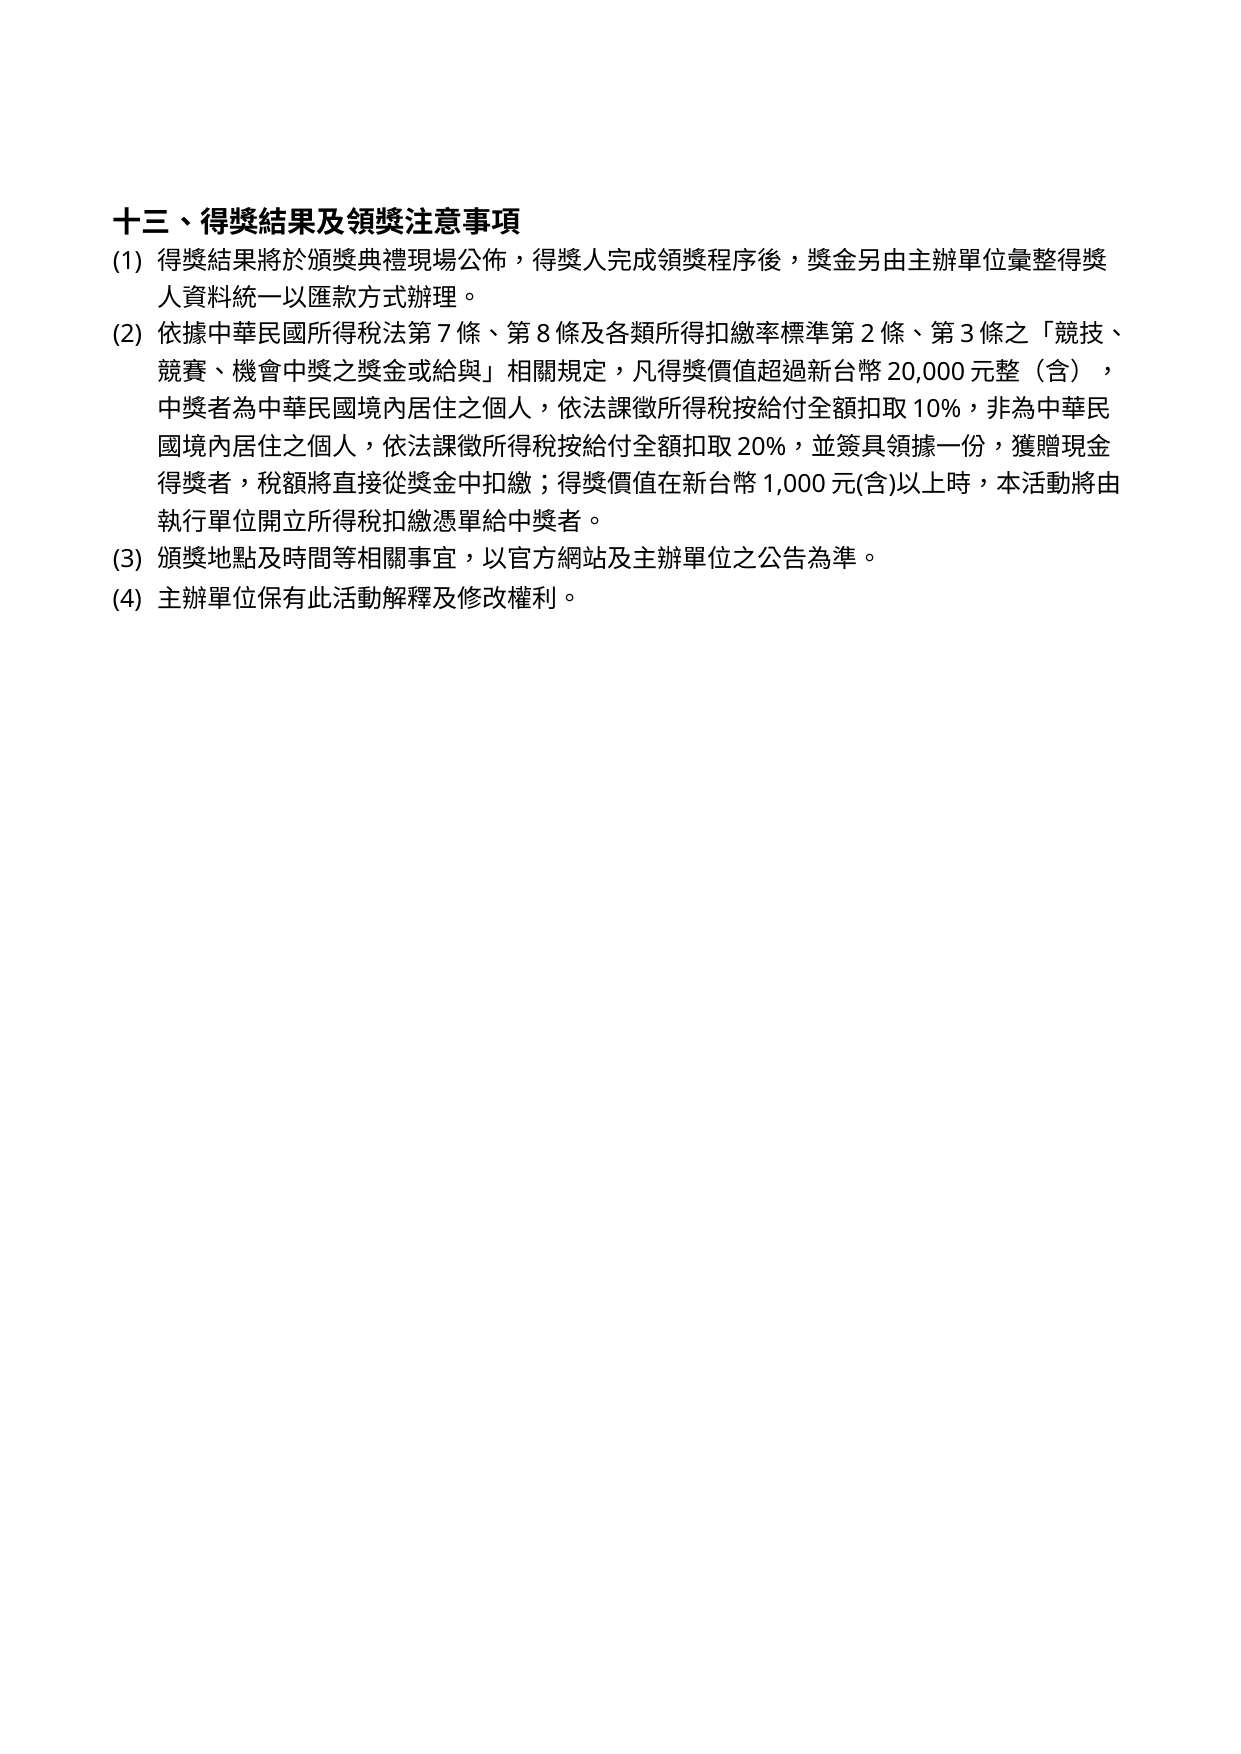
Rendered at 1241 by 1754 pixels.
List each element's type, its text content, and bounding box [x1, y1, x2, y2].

list 依據中華民國所得稅法第7條、第8條及各類所得扣繳率標準第2條、第3條之「競技、競賽、機會中獎之獎金或給與」相關規定，凡得獎價值超過新台幣20,000元整（含），中獎者為中華民國境內居住之個人，依法課徵所得稅按給付全額扣取10%，非為中華民國境內居住之個人，依法課徵所得稅按給付全額扣取20%，並簽具領據一份，獲贈現金得獎者，稅額將直接從獎金中扣繳；得獎價值在新台幣1,000元(含)以上時，本活動將由執行單位開立所得稅扣繳憑單給中獎者。 [113, 313, 1128, 538]
list 頒獎地點及時間等相關事宜，以官方網站及主辦單位之公告為準。 [113, 538, 1128, 576]
list 得獎結果將於頒獎典禮現場公佈，得獎人完成領獎程序後，獎金另由主辦單位彙整得獎人資料統一以匯款方式辦理。 [113, 241, 1128, 313]
text 十三、得獎結果及領獎注意事項 [112, 198, 1128, 241]
list 主辦單位保有此活動解釋及修改權利。 [112, 576, 1128, 615]
